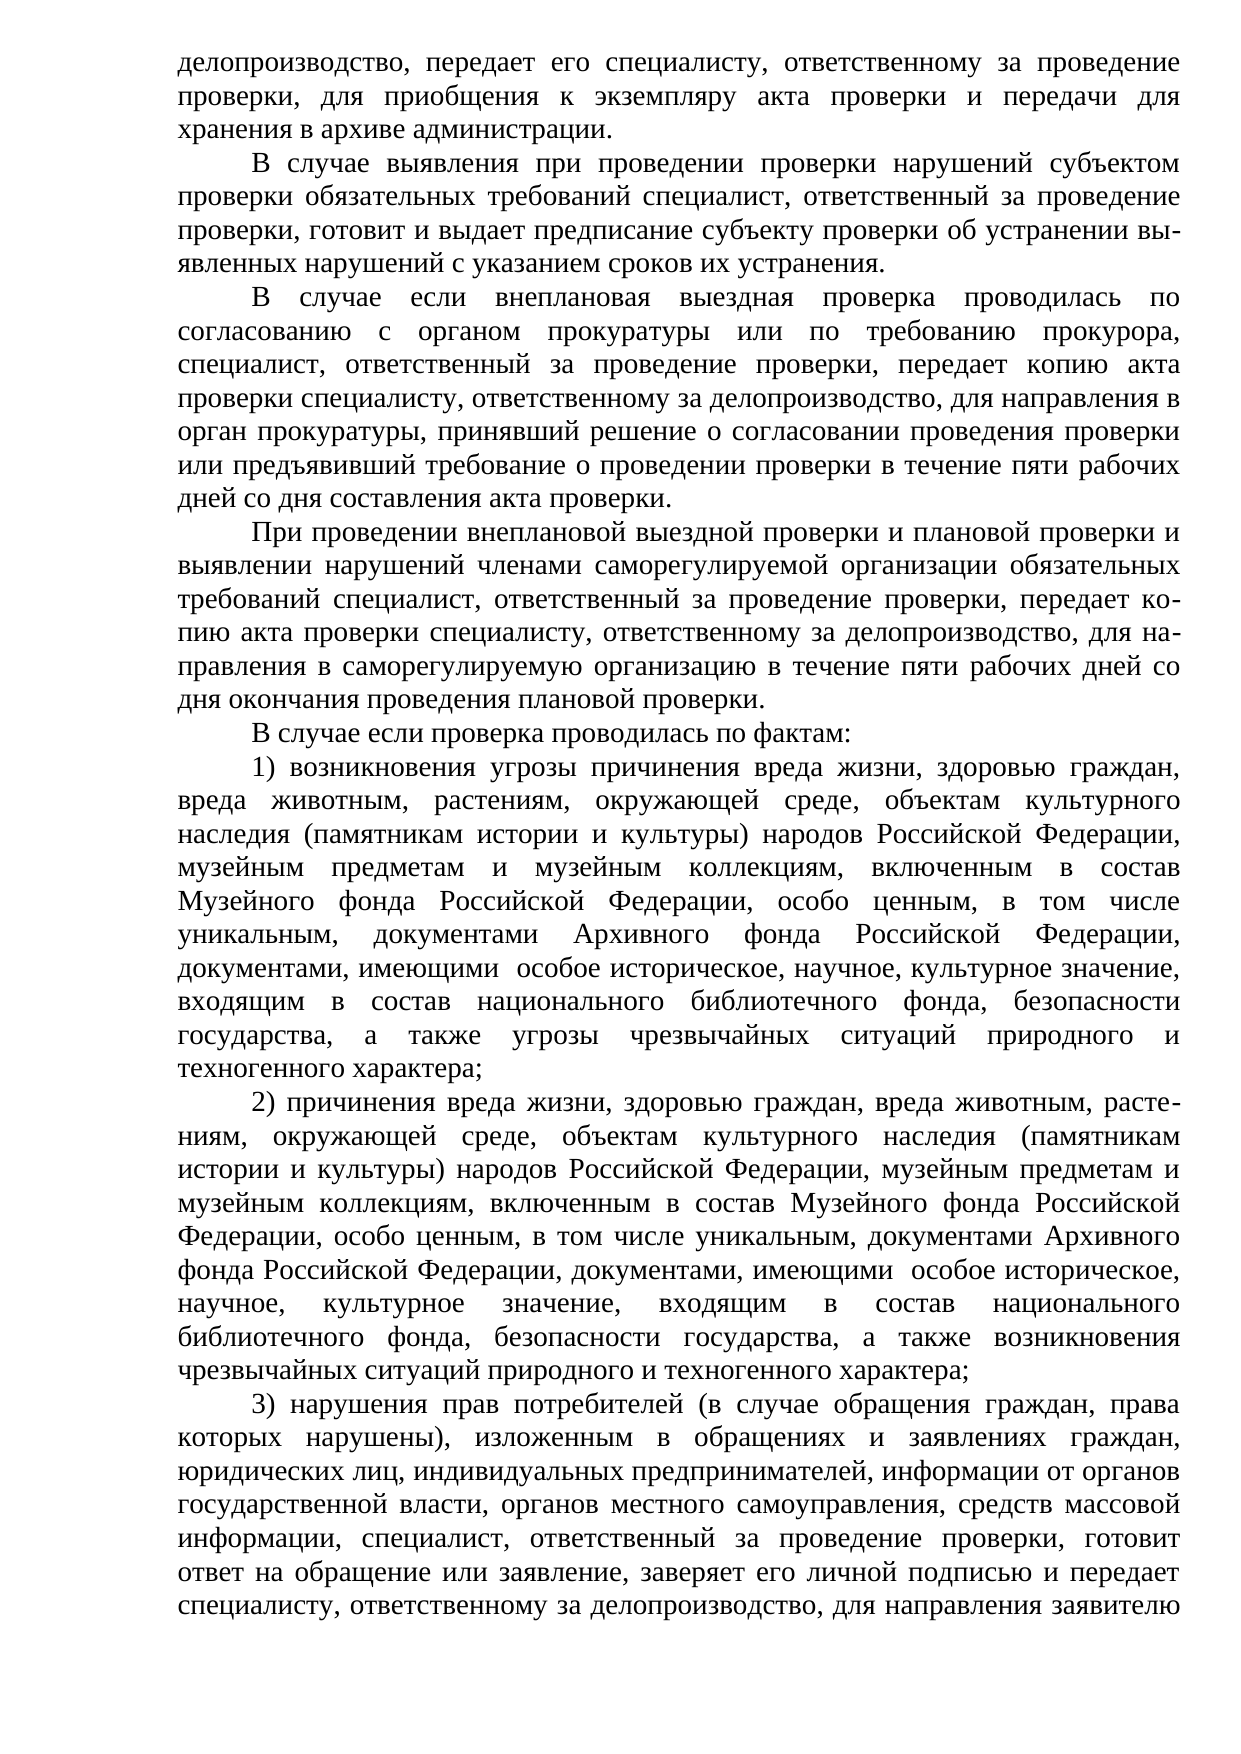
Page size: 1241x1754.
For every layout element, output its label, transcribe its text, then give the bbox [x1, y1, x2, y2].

text В случае выявления при проведении проверки нарушений субъектом проверки обязательных требований специалист, ответственный за проведение проверки, готовит и выдает предписание субъекту проверки об устранении выявленных нарушений с указанием сроков их устранения. [177, 145, 1181, 279]
text При проведении внеплановой выездной проверки и плановой проверки и выявлении нарушений членами саморегулируемой организации обязательных требований специалист, ответственный за проведение проверки, передает копию акта проверки специалисту, ответственному за делопроизводство, для направления в саморегулируемую организацию в течение пяти рабочих дней со дня окончания проведения плановой проверки. [177, 514, 1181, 715]
text 1) возникновения угрозы причинения вреда жизни, здоровью граждан, вреда животным, растениям, окружающей среде, объектам культурного наследия (памятникам истории и культуры) народов Российской Федерации, музейным предметам и музейным коллекциям, включенным в состав Музейного фонда Российской Федерации, особо ценным, в том числе уникальным, документами Архивного фонда Российской Федерации, документами, имеющими особое историческое, научное, культурное значение, входящим в состав национального библиотечного фонда, безопасности государства, а также угрозы чрезвычайных ситуаций природного и техногенного характера; [177, 749, 1181, 1084]
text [177, 44, 1181, 145]
text В случае если проверка проводилась по фактам: [177, 715, 1181, 749]
text 2) причинения вреда жизни, здоровью граждан, вреда животным, растениям, окружающей среде, объектам культурного наследия (памятникам истории и культуры) народов Российской Федерации, музейным предметам и музейным коллекциям, включенным в состав Музейного фонда Российской Федерации, особо ценным, в том числе уникальным, документами Архивного фонда Российской Федерации, документами, имеющими особое историческое, научное, культурное значение, входящим в состав национального библиотечного фонда, безопасности государства, а также возникновения чрезвычайных ситуаций природного и техногенного характера; [177, 1084, 1181, 1386]
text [177, 1386, 1181, 1621]
text В случае если внеплановая выездная проверка проводилась по согласованию с органом прокуратуры или по требованию прокурора, специалист, ответственный за проведение проверки, передает копию акта проверки специалисту, ответственному за делопроизводство, для направления в орган прокуратуры, принявший решение о согласовании проведения проверки или предъявивший требование о проведении проверки в течение пяти рабочих дней со дня составления акта проверки. [177, 279, 1181, 514]
